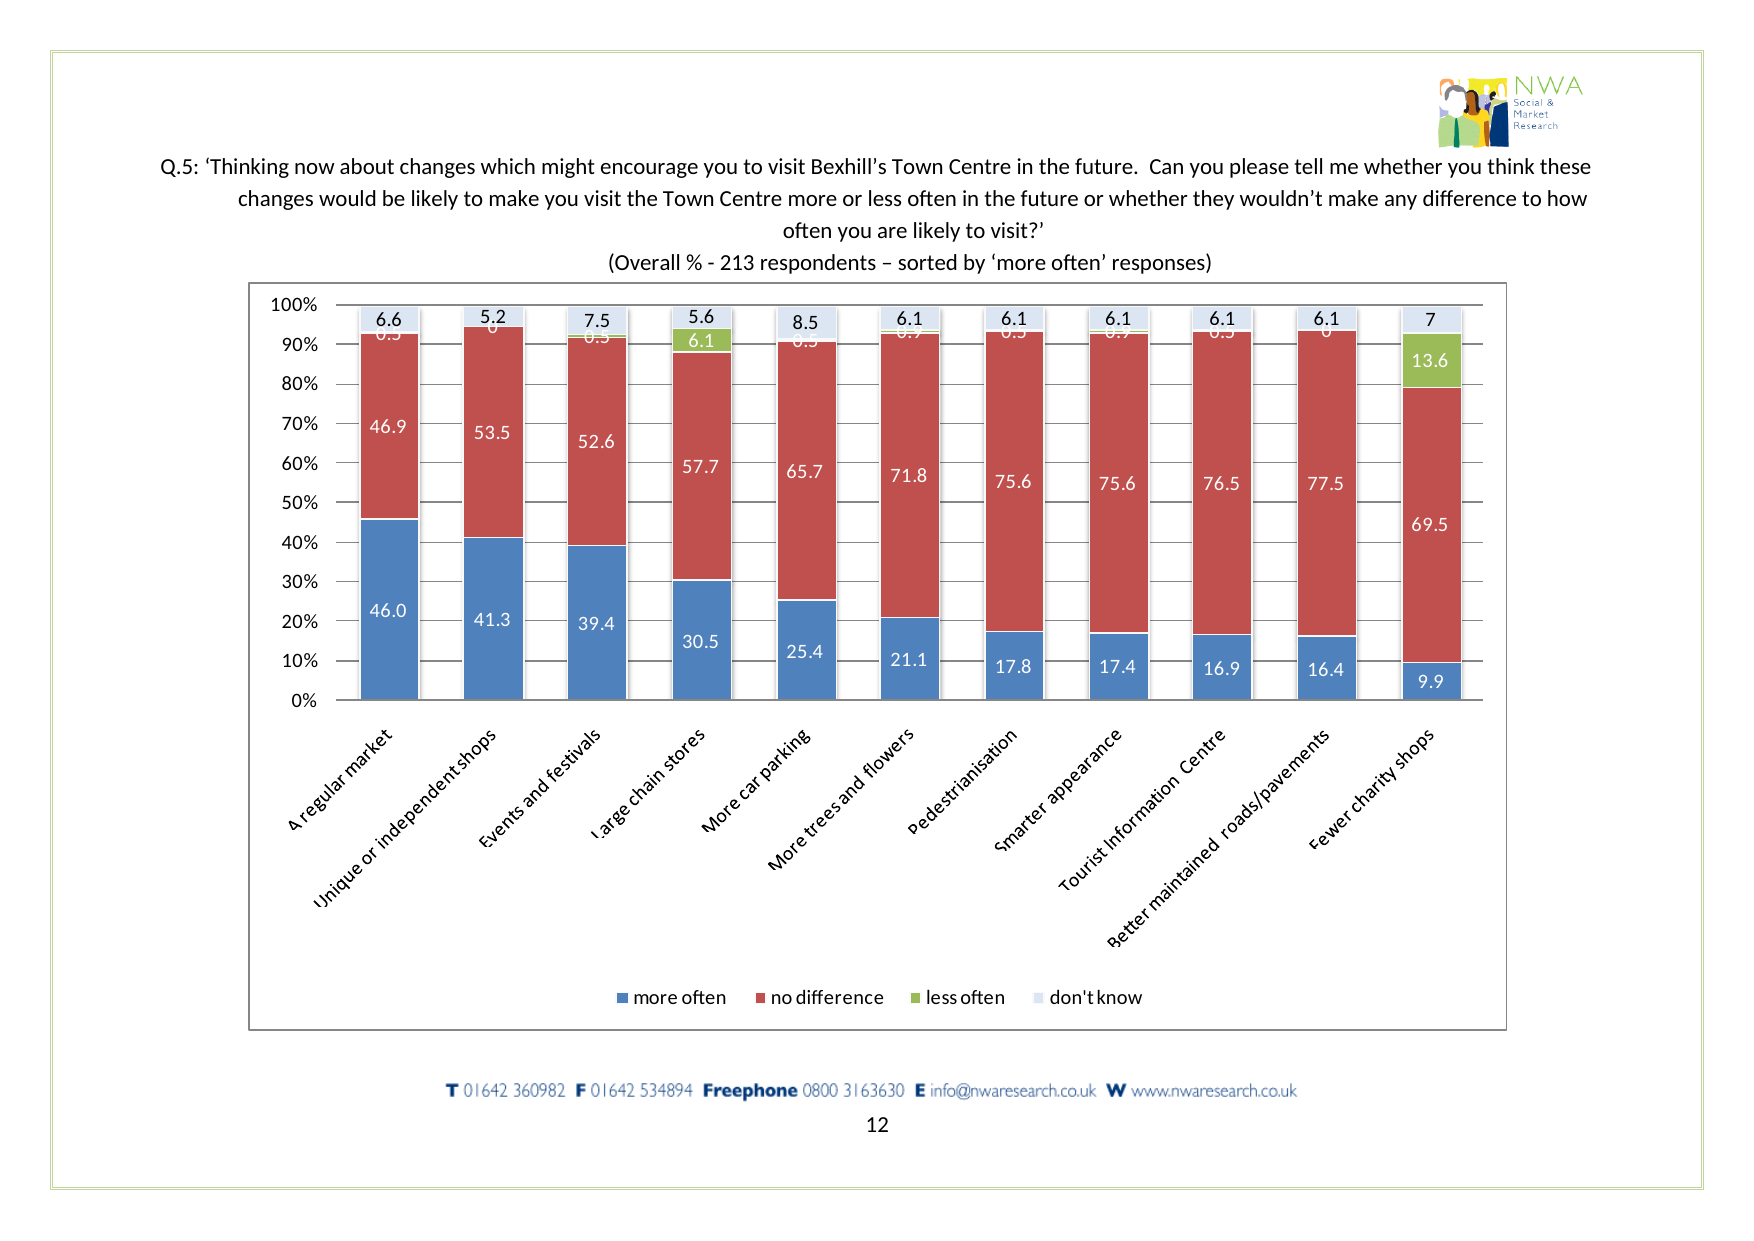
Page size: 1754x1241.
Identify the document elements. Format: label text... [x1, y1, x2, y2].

picture [444, 1082, 1310, 1102]
picture [1435, 73, 1604, 152]
list Q.5: ‘Thinking now about changes which might encourage you to visit Bexhill’s Town Centre in the future. Can you please tell me whether you think these changes would be likely to make you visit the Town Centre more or less often in the future or whether they wouldn’t make any difference to how often you are likely to visit?’ [150, 152, 1604, 244]
list (Overall % - 213 respondents – sorted by ‘more often’ responses) [150, 248, 1604, 276]
